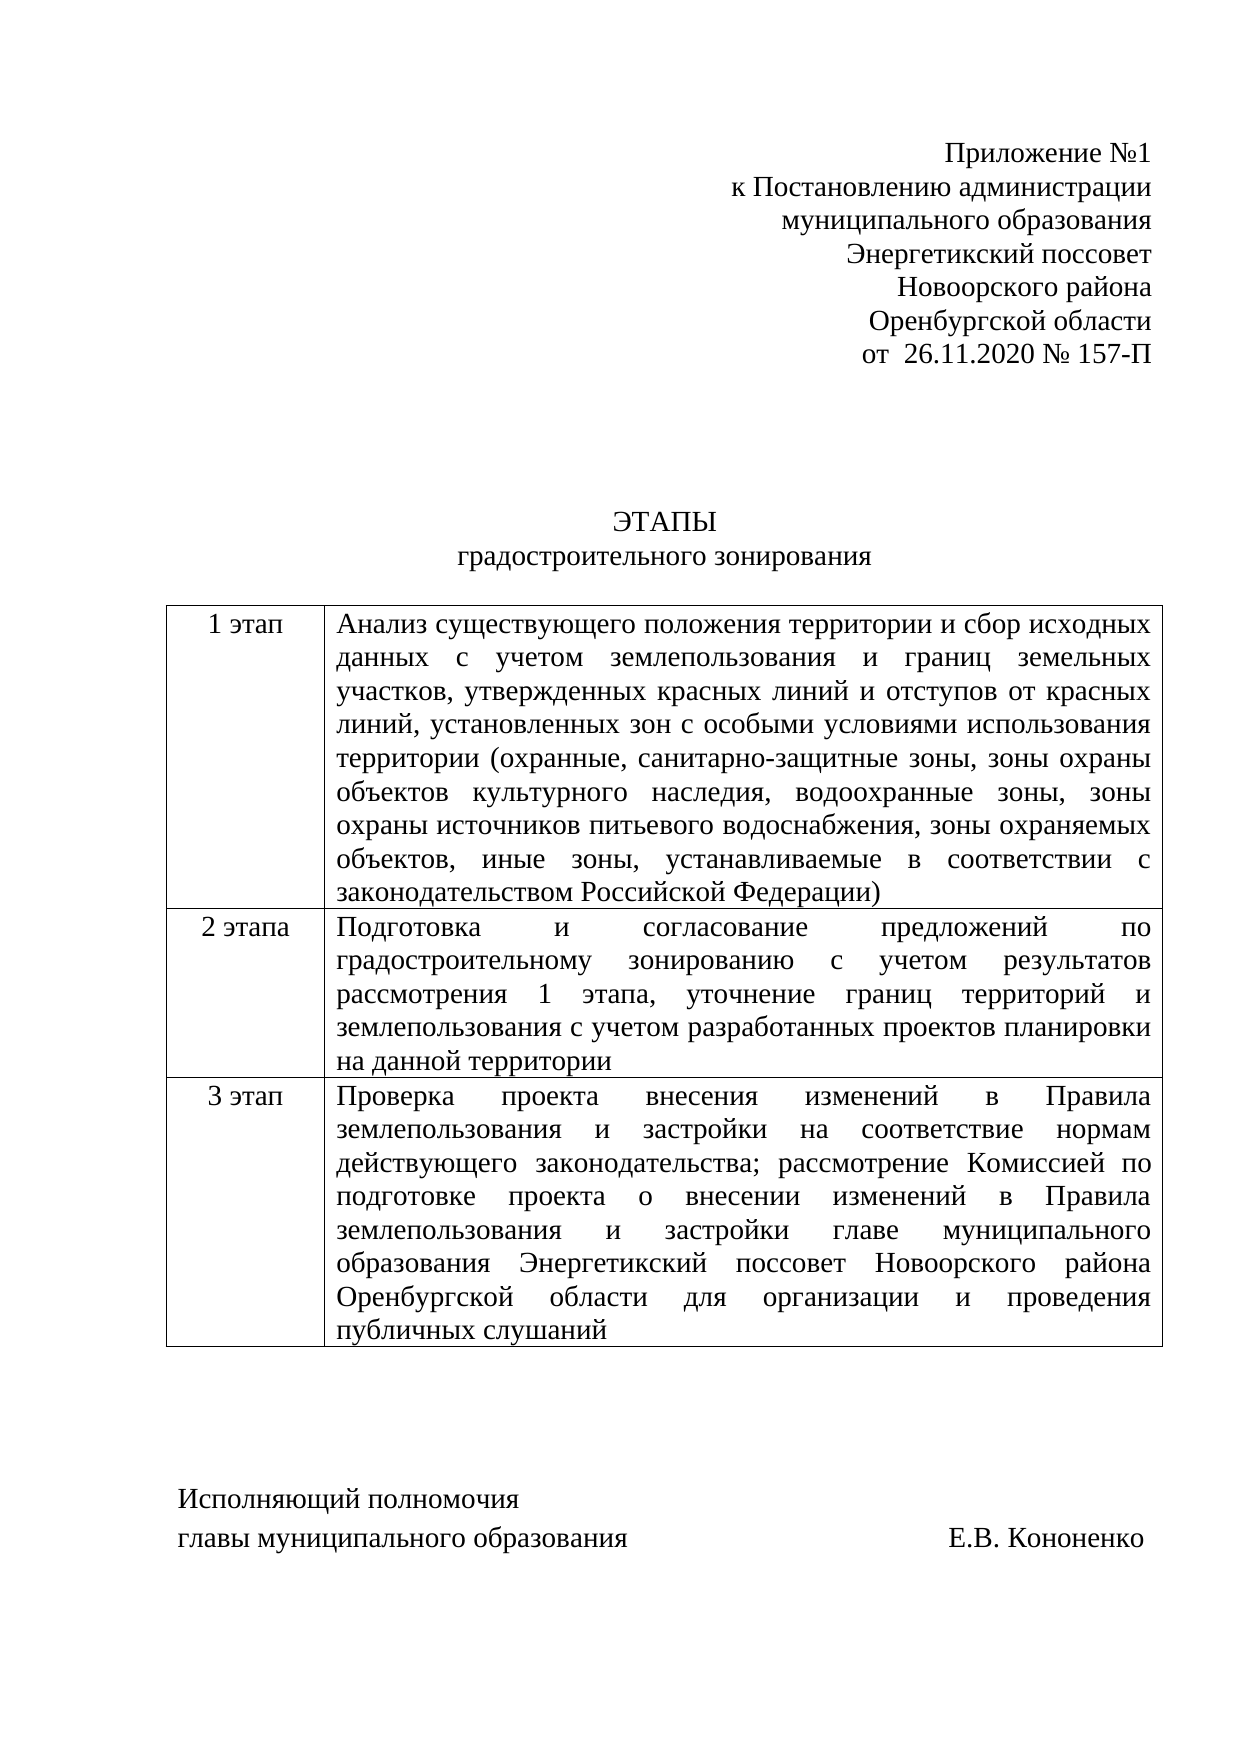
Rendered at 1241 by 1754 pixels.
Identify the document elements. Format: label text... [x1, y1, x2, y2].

text муниципального образования [177, 202, 1152, 236]
table_cell 2 этапа [167, 909, 324, 1077]
text к Постановлению администрации [177, 169, 1152, 202]
text Энергетикский поссовет [177, 236, 1152, 269]
table_header Анализ существующего положения территории и сбор исходных данных с учетом землепользования и границ земельных участков, утвержденных красных линий и отступов от красных линий, установленных зон с особыми условиями использования территории (охранные, санитарно-защитные зоны, зоны охраны объектов культурного наследия, водоохранные зоны, зоны охраны источников питьевого водоснабжения, зоны охраняемых объектов, иные зоны, устанавливаемые в соответствии с законодательством Российской Федерации) [325, 606, 1162, 908]
text Приложение №1 [177, 135, 1152, 169]
text градостроительного зонирования [177, 538, 1152, 571]
text Оренбургской области [177, 303, 1152, 337]
text Новоорского района [177, 269, 1152, 303]
text ЭТАПЫ [177, 504, 1152, 538]
table_cell Проверка проекта внесения изменений в Правила землепользования и застройки на соответствие нормам действующего законодательства; рассмотрение Комиссией по подготовке проекта о внесении изменений в Правила землепользования и застройки главе муниципального образования Энергетикский поссовет Новоорского района Оренбургской области для организации и проведения публичных слушаний [325, 1078, 1162, 1346]
text главы муниципального образования Е.В. Кононенко [177, 1520, 1152, 1553]
table_cell 3 этап [167, 1078, 324, 1346]
text от 26.11.2020 № 157-П [177, 337, 1152, 370]
table_header 1 этап [167, 606, 324, 908]
text Исполняющий полномочия [177, 1481, 1152, 1515]
table_cell Подготовка и согласование предложений по градостроительному зонированию с учетом результатов рассмотрения 1 этапа, уточнение границ территорий и землепользования с учетом разработанных проектов планировки на данной территории [325, 909, 1162, 1077]
